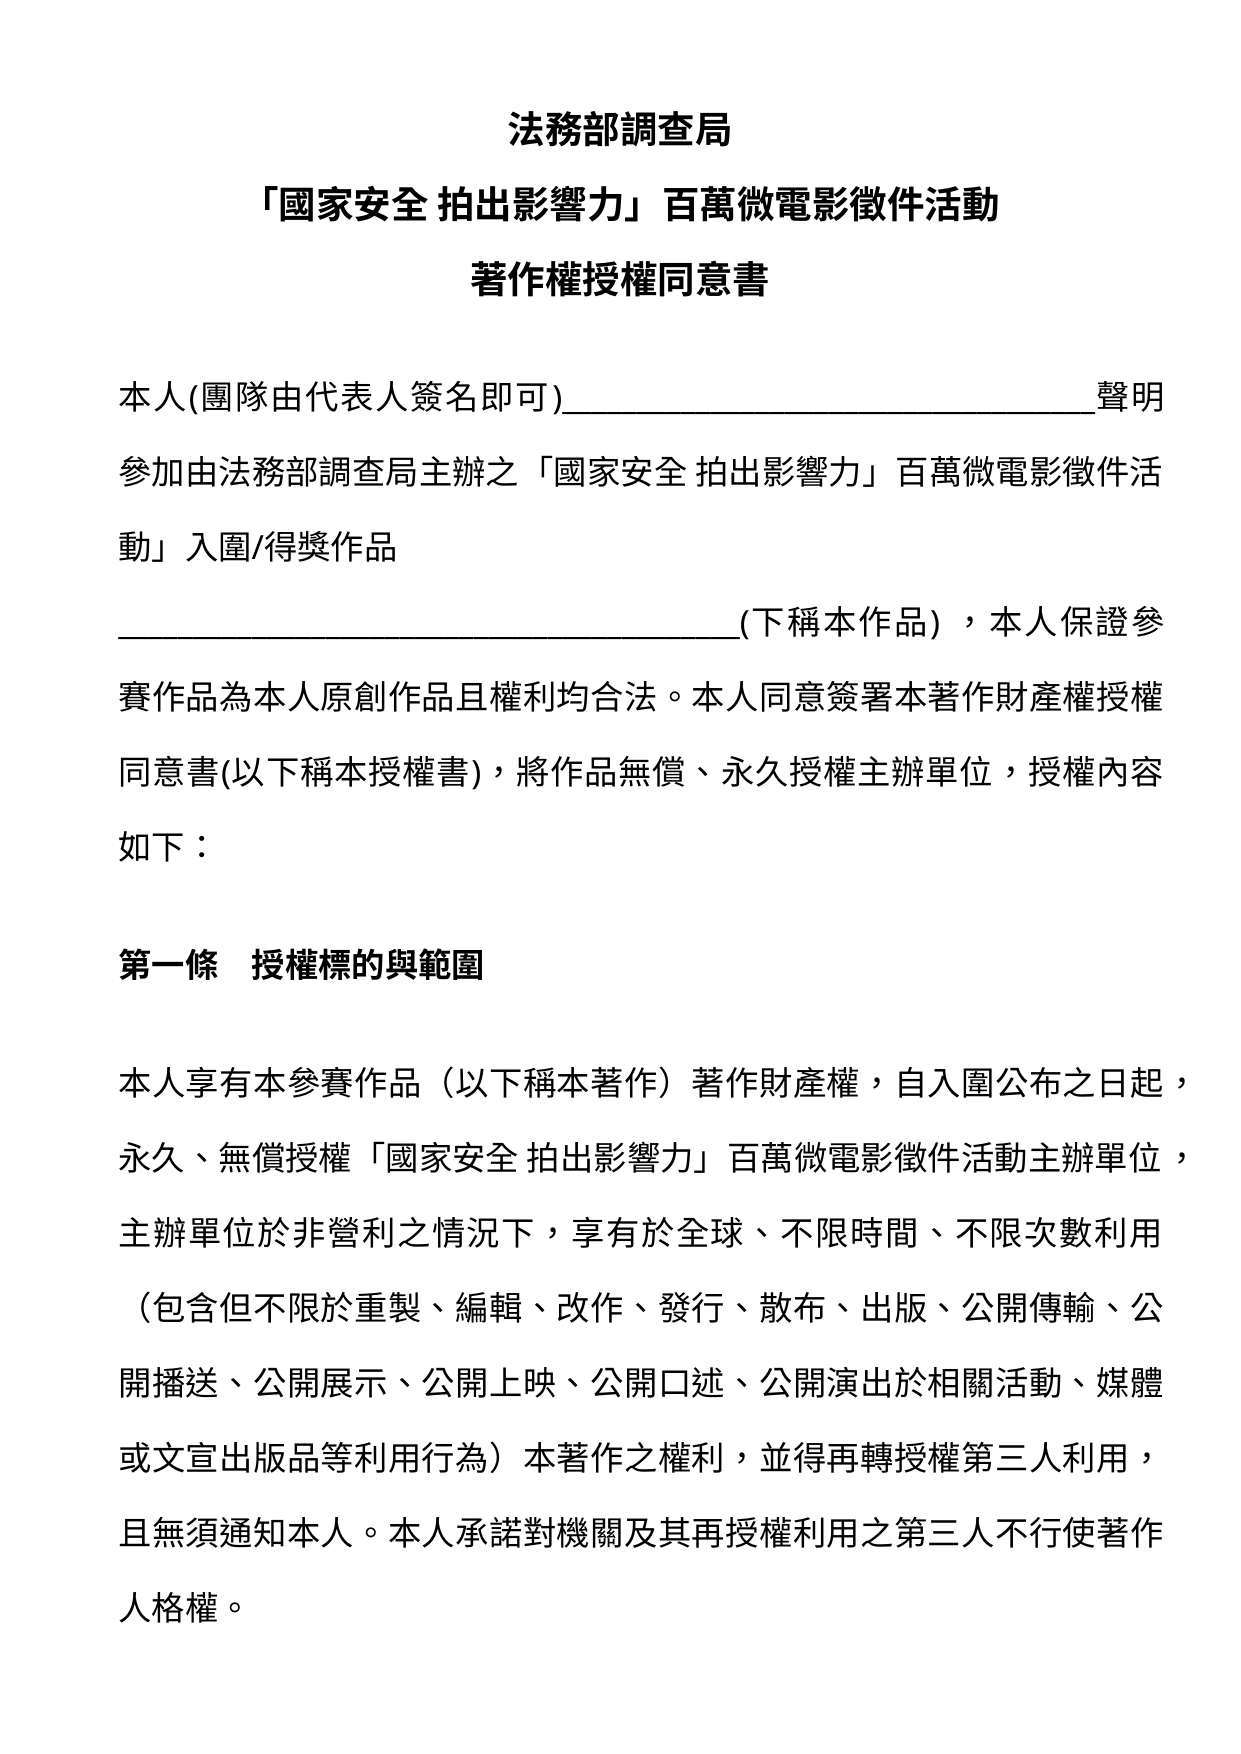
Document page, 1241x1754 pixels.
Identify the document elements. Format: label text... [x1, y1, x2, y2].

text 著作權授權同意書 [118, 239, 1122, 314]
text 法務部調查局 [118, 89, 1122, 164]
text 第一條 授權標的與範圍 [118, 925, 1165, 1000]
text 「國家安全 拍出影響力」百萬微電影徵件活動 [118, 164, 1122, 239]
text 本人(團隊由代表人簽名即可)____________________________________聲明參加由法務部調查局主辦之「國家安全 拍出影響力」百萬微電影徵件活動」入圍/得獎作品 __________________________________________(下稱本作品) ，本人保證參賽作品為本人原創作品且權利均合法。本人同意簽署本著作財產權授權同意書(以下稱本授權書)，將作品無償、永久授權主辦單位，授權內容如下： [118, 357, 1165, 882]
text 本人享有本參賽作品（以下稱本著作）著作財產權，自入圍公布之日起，永久、無償授權「國家安全 拍出影響力」百萬微電影徵件活動主辦單位，主辦單位於非營利之情況下，享有於全球、不限時間、不限次數利用（包含但不限於重製、編輯、改作、發行、散布、出版、公開傳輸、公開播送、公開展示、公開上映、公開口述、公開演出於相關活動、媒體或文宣出版品等利用行為）本著作之權利，並得再轉授權第三人利用，且無須通知本人。本人承諾對機關及其再授權利用之第三人不行使著作人格權。 [118, 1043, 1165, 1643]
